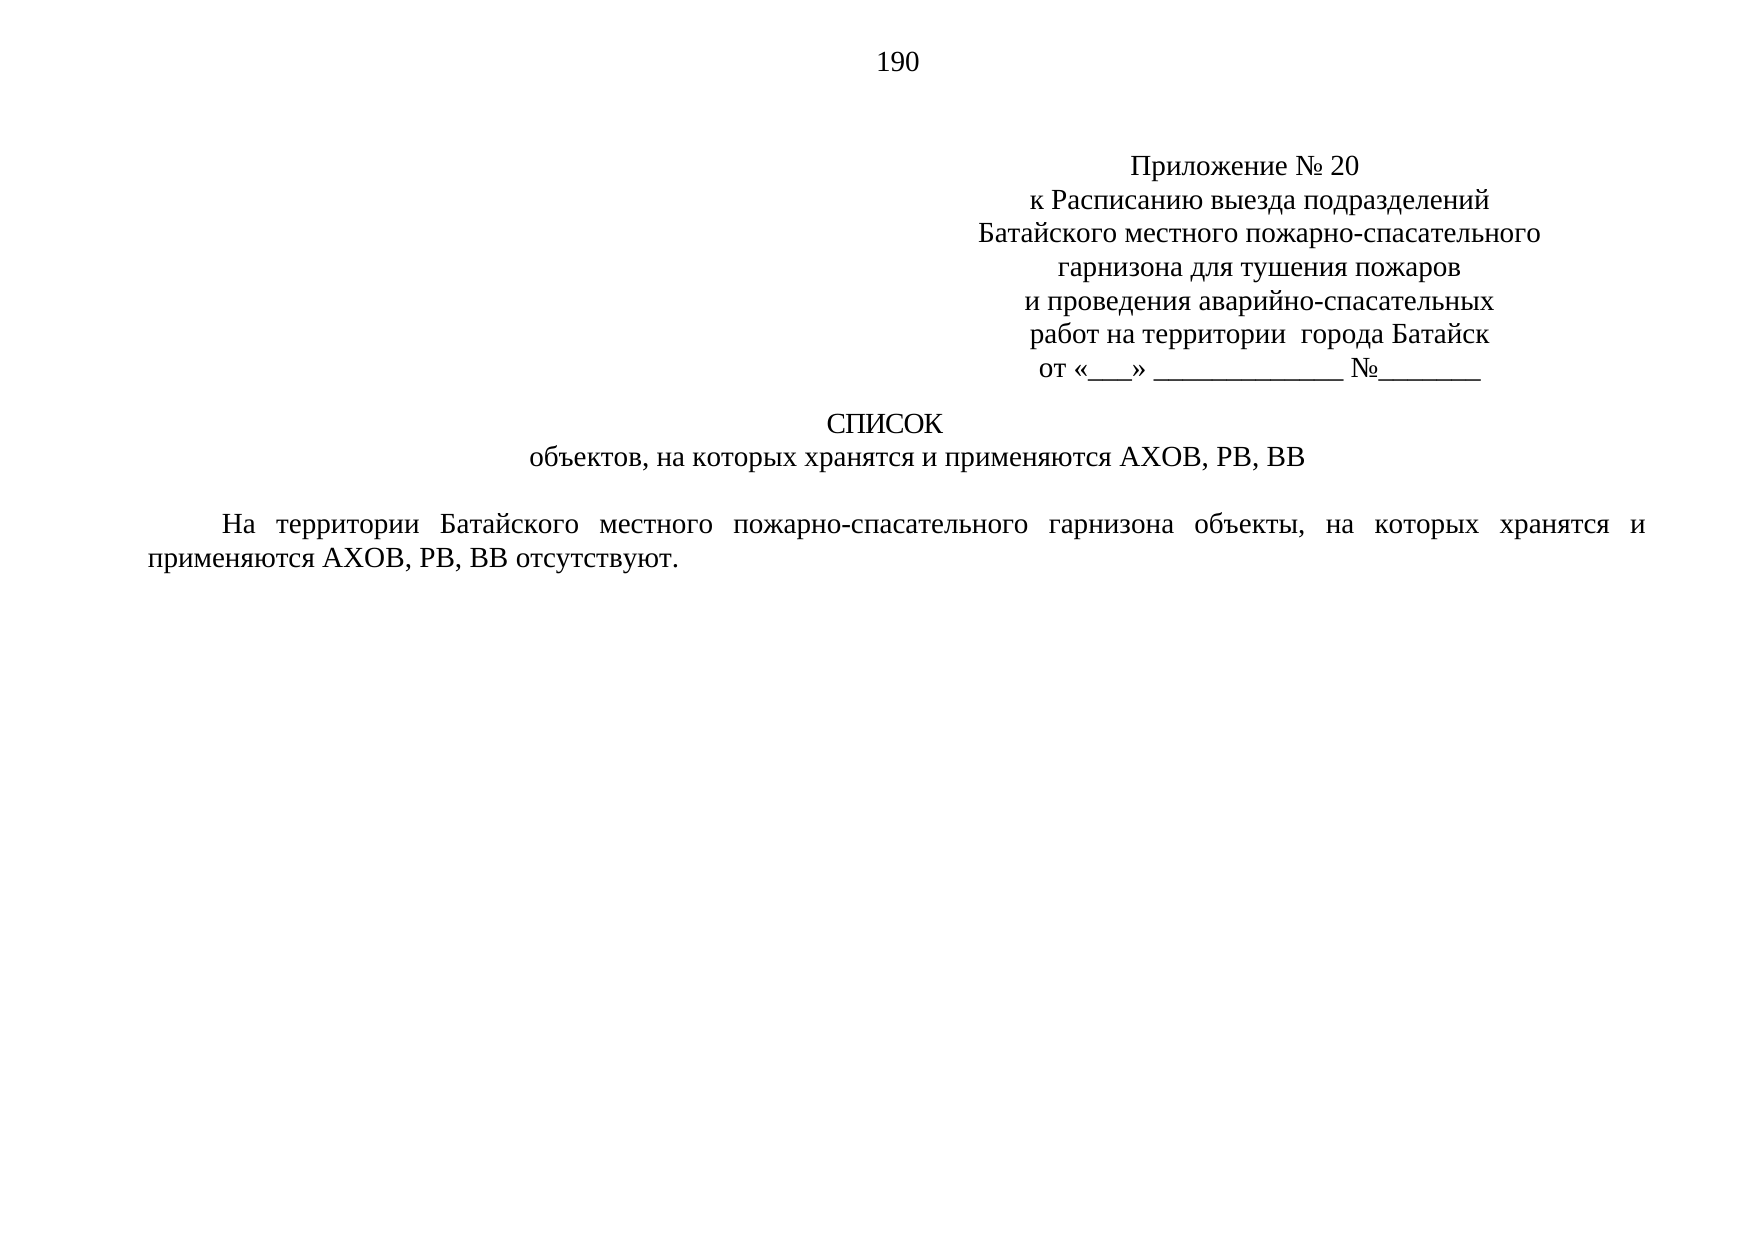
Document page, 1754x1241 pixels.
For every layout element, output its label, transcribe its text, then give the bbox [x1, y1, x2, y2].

text работ на территории города Батайск [871, 316, 1648, 350]
text и проведения аварийно-спасательных [871, 283, 1648, 316]
text к Расписанию выезда подразделений [871, 182, 1648, 216]
text СПИСОК [148, 411, 1623, 439]
text На территории Батайского местного пожарно-спасательного гарнизона объекты, на которых хранятся и применяются АХОВ, РВ, ВВ отсутствуют. [148, 507, 1648, 574]
text Батайского местного пожарно-спасательного [871, 216, 1648, 249]
text от «___» _____________ №_______ [871, 350, 1648, 383]
text объектов, на которых хранятся и применяются АХОВ, РВ, ВВ [187, 439, 1648, 473]
text гарнизона для тушения пожаров [871, 249, 1648, 283]
text Приложение № 20 [148, 148, 1648, 182]
